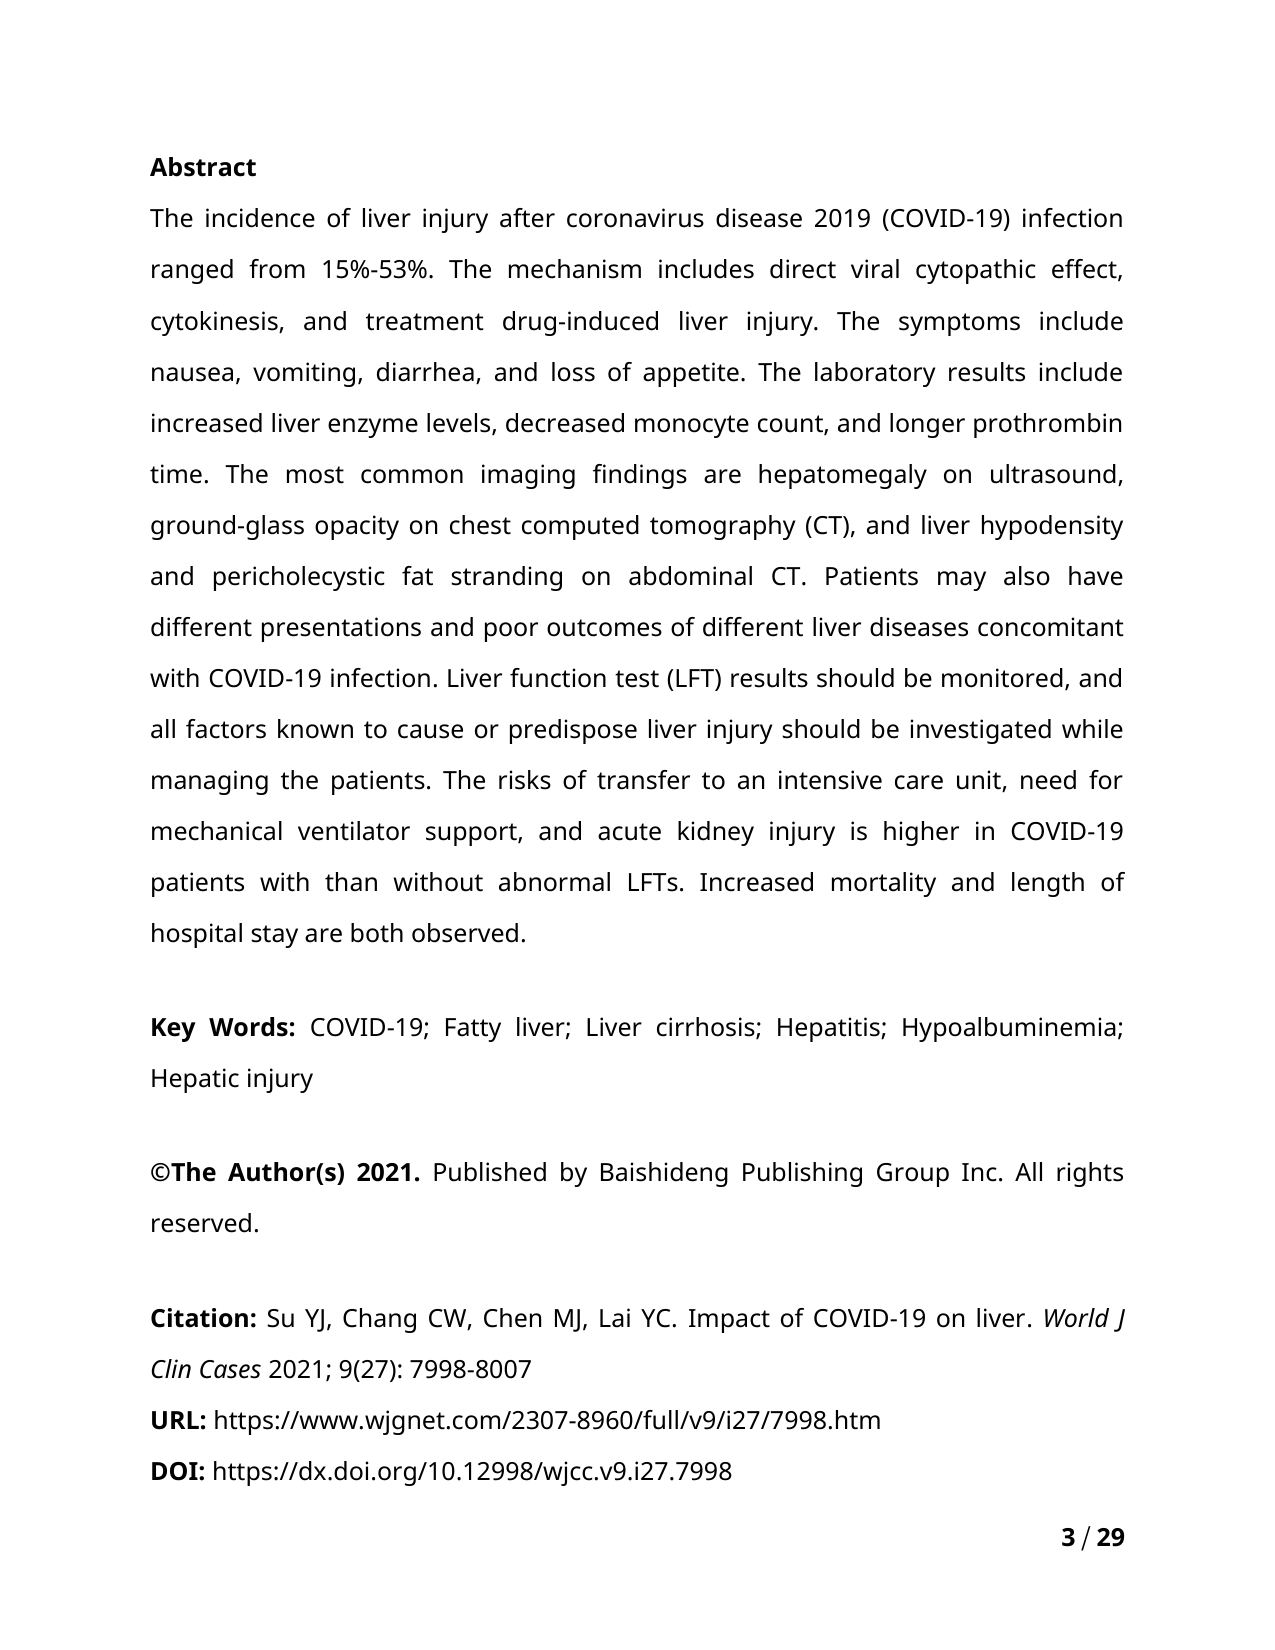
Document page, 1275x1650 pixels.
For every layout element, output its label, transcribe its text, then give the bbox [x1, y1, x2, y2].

text ©The Author(s) 2021. Published by Baishideng Publishing Group Inc. All rights reserved. [150, 1155, 1125, 1240]
text Abstract [150, 150, 1125, 184]
text Citation: Su YJ, Chang CW, Chen MJ, Lai YC. Impact of COVID-19 on liver. World J Clin Cases 2021; 9(27): 7998-8007 [150, 1300, 1125, 1385]
text URL: https://www.wjgnet.com/2307-8960/full/v9/i27/7998.htm [150, 1402, 1125, 1436]
text The incidence of liver injury after coronavirus disease 2019 (COVID-19) infection ranged from 15%-53%. The mechanism includes direct viral cytopathic effect, cytokinesis, and treatment drug-induced liver injury. The symptoms include nausea, vomiting, diarrhea, and loss of appetite. The laboratory results include increased liver enzyme levels, decreased monocyte count, and longer prothrombin time. The most common imaging findings are hepatomegaly on ultrasound, ground-glass opacity on chest computed tomography (CT), and liver hypodensity and pericholecystic fat stranding on abdominal CT. Patients may also have different presentations and poor outcomes of different liver diseases concomitant with COVID-19 infection. Liver function test (LFT) results should be monitored, and all factors known to cause or predispose liver injury should be investigated while managing the patients. The risks of transfer to an intensive care unit, need for mechanical ventilator support, and acute kidney injury is higher in COVID-19 patients with than without abnormal LFTs. Increased mortality and length of hospital stay are both observed. [150, 201, 1125, 950]
text Key Words: COVID-19; Fatty liver; Liver cirrhosis; Hepatitis; Hypoalbuminemia; Hepatic injury [150, 1010, 1125, 1095]
text DOI: https://dx.doi.org/10.12998/wjcc.v9.i27.7998 [150, 1453, 1125, 1487]
